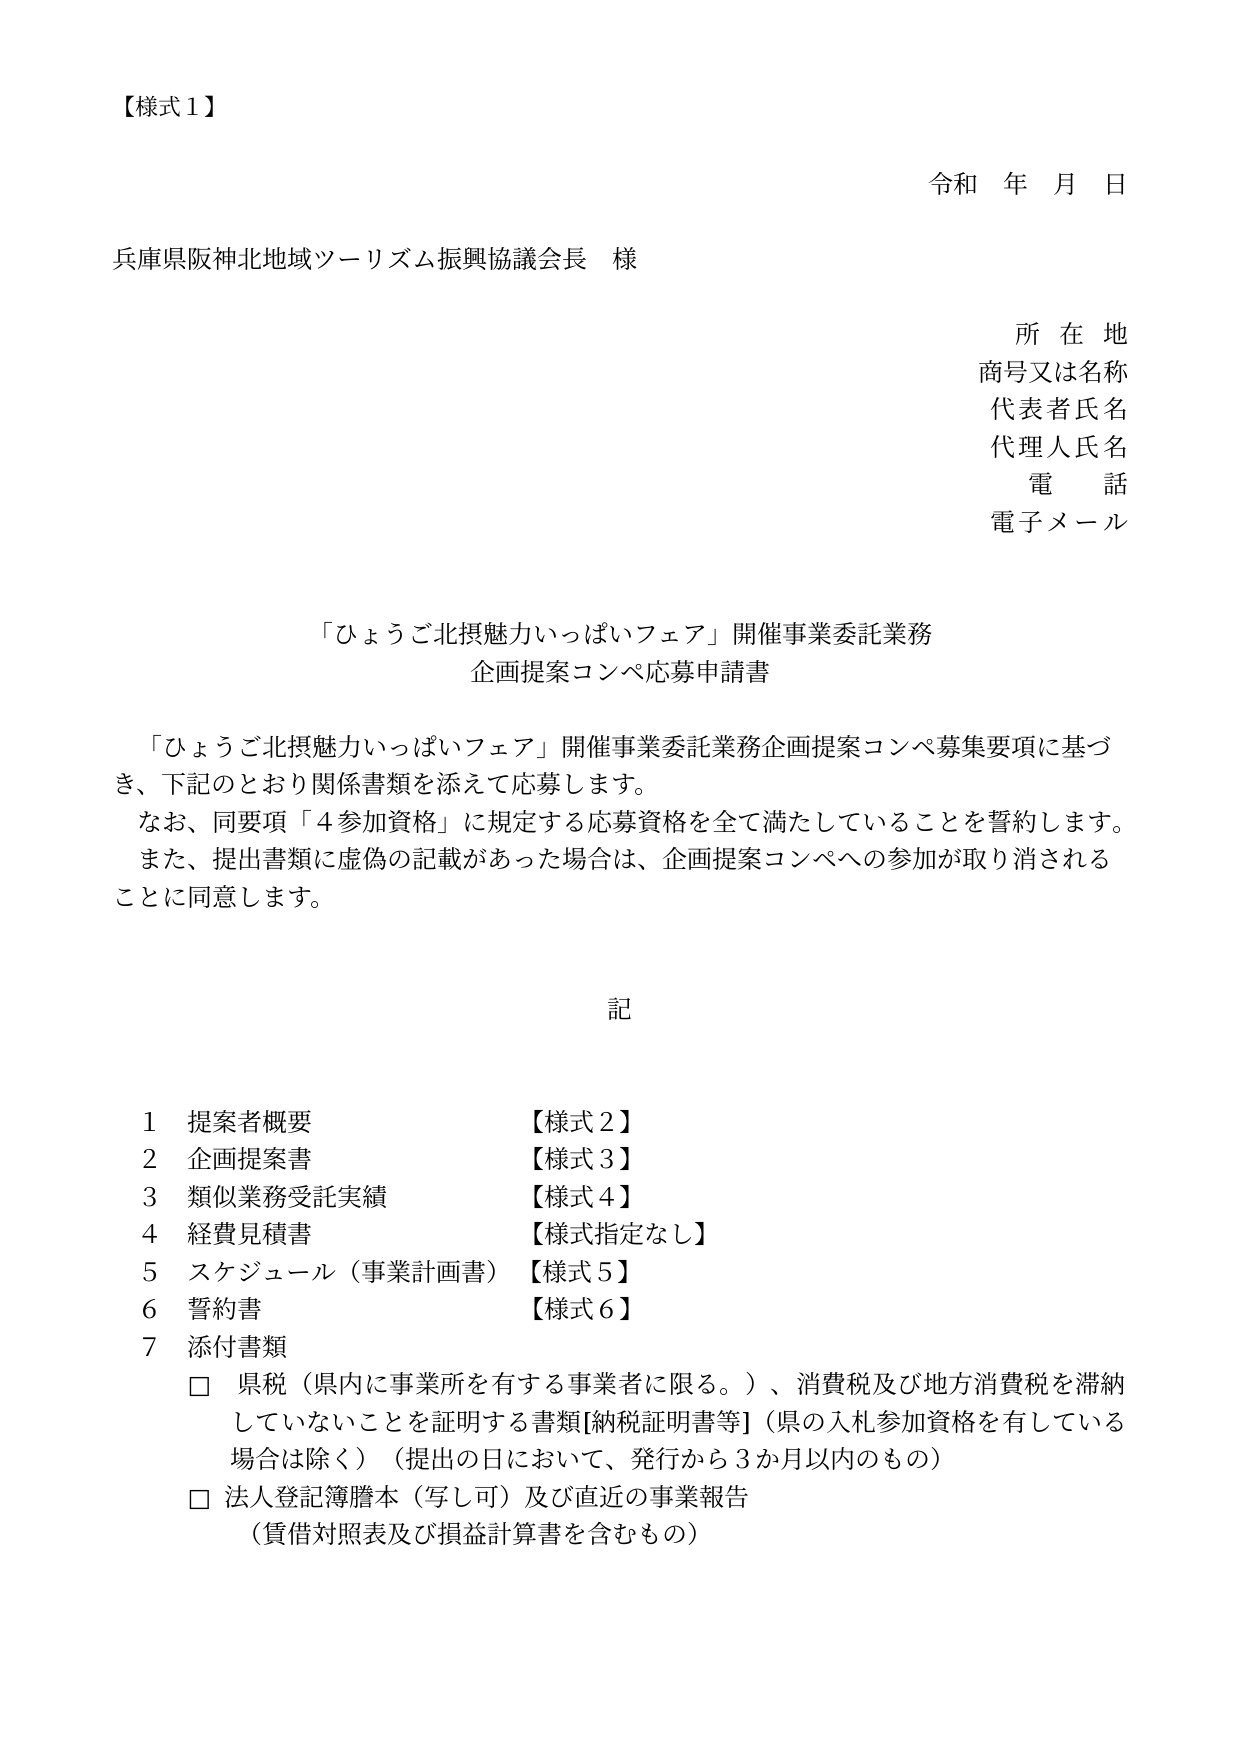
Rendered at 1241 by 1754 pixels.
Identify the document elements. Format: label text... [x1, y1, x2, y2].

text 兵庫県阪神北地域ツーリズム振興協議会長 様 [112, 239, 1128, 277]
text ３ 類似業務受託実績 【様式４】 [112, 1177, 1128, 1214]
text １ 提案者概要 【様式２】 [112, 1102, 1128, 1139]
text 「ひょうご北摂魅力いっぱいフェア」開催事業委託業務企画提案コンペ募集要項に基づき、下記のとおり関係書類を添えて応募します。 [112, 727, 1128, 802]
text ５ スケジュール（事業計画書） 【様式５】 [112, 1252, 1128, 1289]
text ４ 経費見積書 【様式指定なし】 [112, 1214, 1128, 1252]
text また、提出書類に虚偽の記載があった場合は、企画提案コンペへの参加が取り消されることに同意します。 [112, 839, 1128, 914]
text 令和 年 月 日 [112, 164, 1128, 202]
text 電子メール [112, 502, 1128, 539]
text 代表者氏名 [112, 389, 1128, 427]
text 商号又は名称 [112, 352, 1128, 389]
text 企画提案コンペ応募申請書 [112, 652, 1128, 689]
text 「ひょうご北摂魅力いっぱいフェア」開催事業委託業務 [112, 614, 1128, 652]
text □ 法人登記簿謄本（写し可）及び直近の事業報告 [187, 1477, 1128, 1514]
text ７ 添付書類 [112, 1327, 1128, 1364]
text （賃借対照表及び損益計算書を含むもの） [237, 1514, 1128, 1552]
text 所在地 [112, 314, 1128, 352]
text ２ 企画提案書 【様式３】 [112, 1139, 1128, 1177]
text 電話 [112, 464, 1128, 502]
text □ 県税（県内に事業所を有する事業者に限る。）、消費税及び地方消費税を滞納していないことを証明する書類[納税証明書等]（県の入札参加資格を有している場合は除く）（提出の日において、発行から３か月以内のもの） [187, 1364, 1128, 1477]
subtitle 記 [112, 989, 1128, 1027]
text なお、同要項「４参加資格」に規定する応募資格を全て満たしていることを誓約します。 [112, 802, 1128, 839]
text ６ 誓約書 【様式６】 [112, 1289, 1128, 1327]
text 代理人氏名 [112, 427, 1128, 464]
